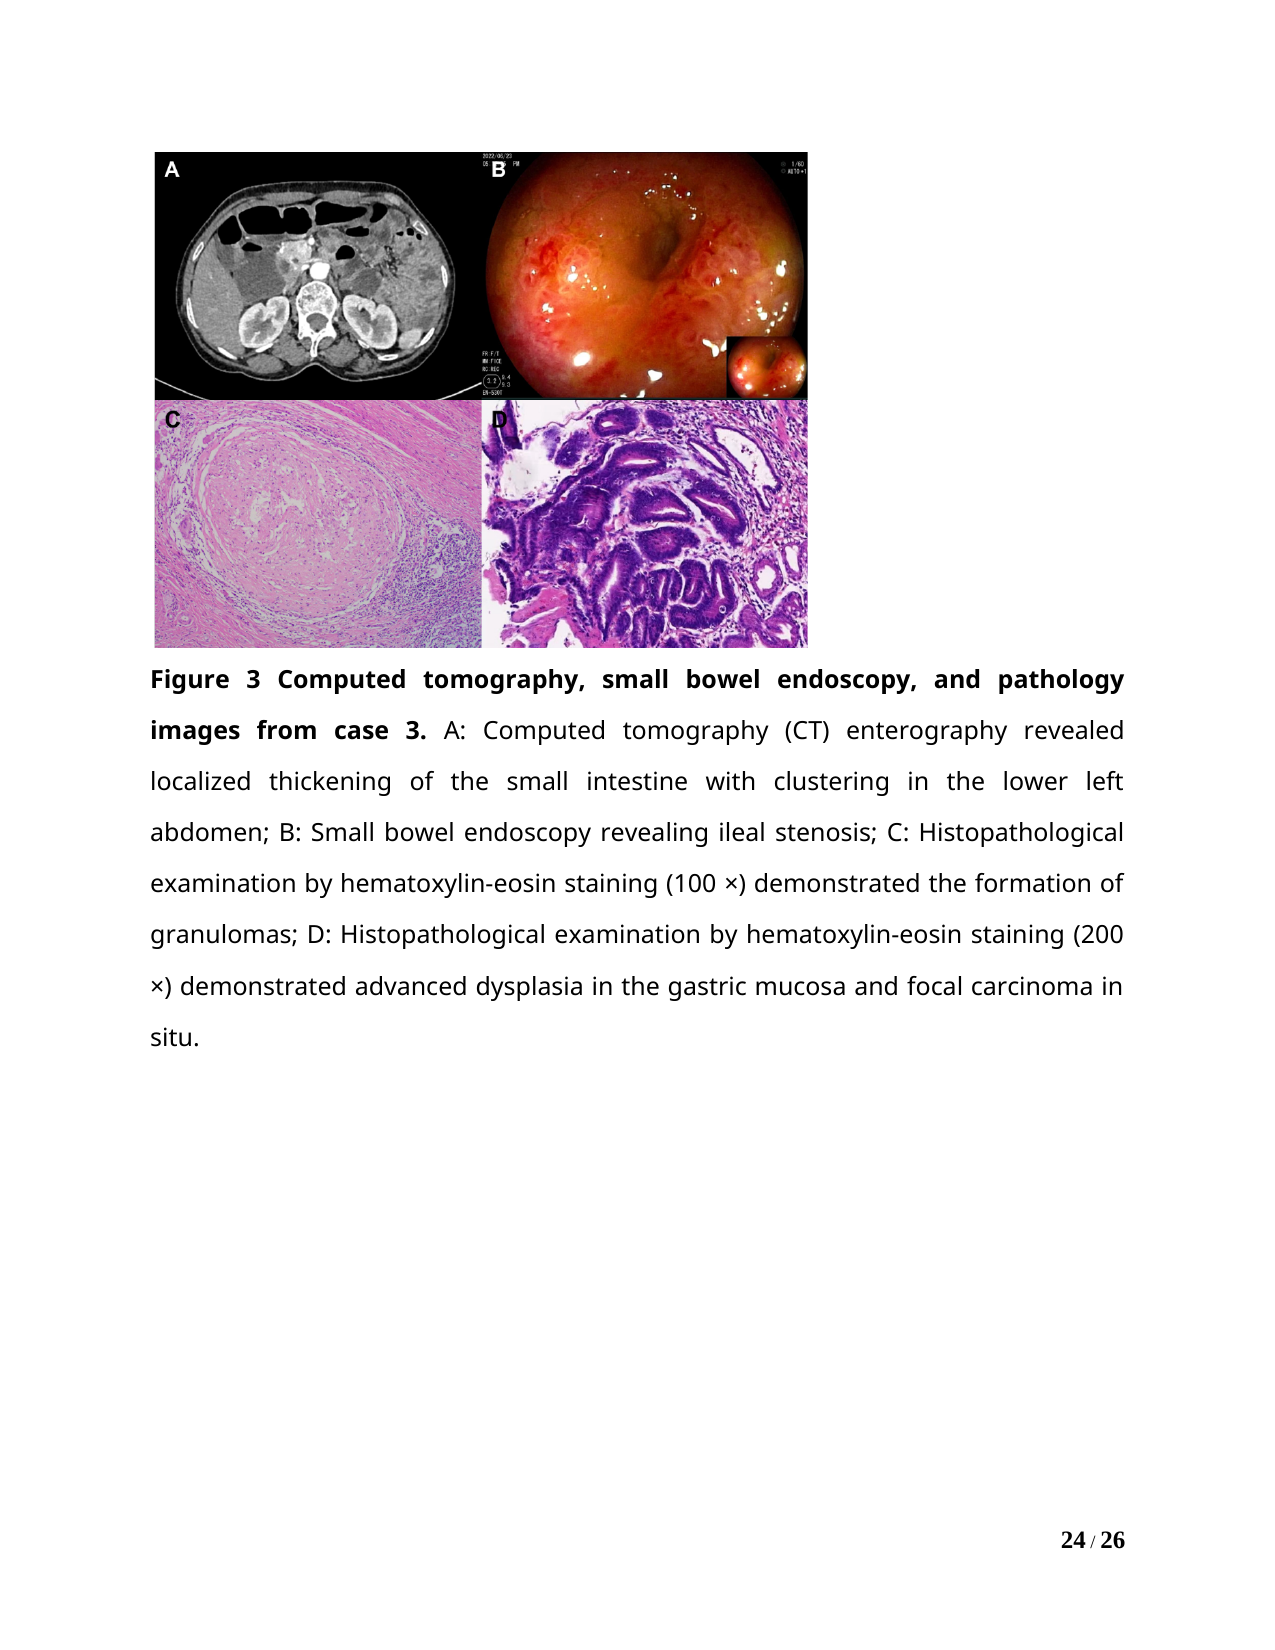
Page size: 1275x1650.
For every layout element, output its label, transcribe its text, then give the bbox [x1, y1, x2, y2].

picture [150, 150, 808, 648]
text Figure 3 Computed tomography, small bowel endoscopy, and pathology images from case 3. A: Computed tomography (CT) enterography revealed localized thickening of the small intestine with clustering in the lower left abdomen; B: Small bowel endoscopy revealing ileal stenosis; C: Histopathological examination by hematoxylin-eosin staining (100 ×) demonstrated the formation of granulomas; D: Histopathological examination by hematoxylin-eosin staining (200 ×) demonstrated advanced dysplasia in the gastric mucosa and focal carcinoma in situ. [150, 662, 1125, 1053]
